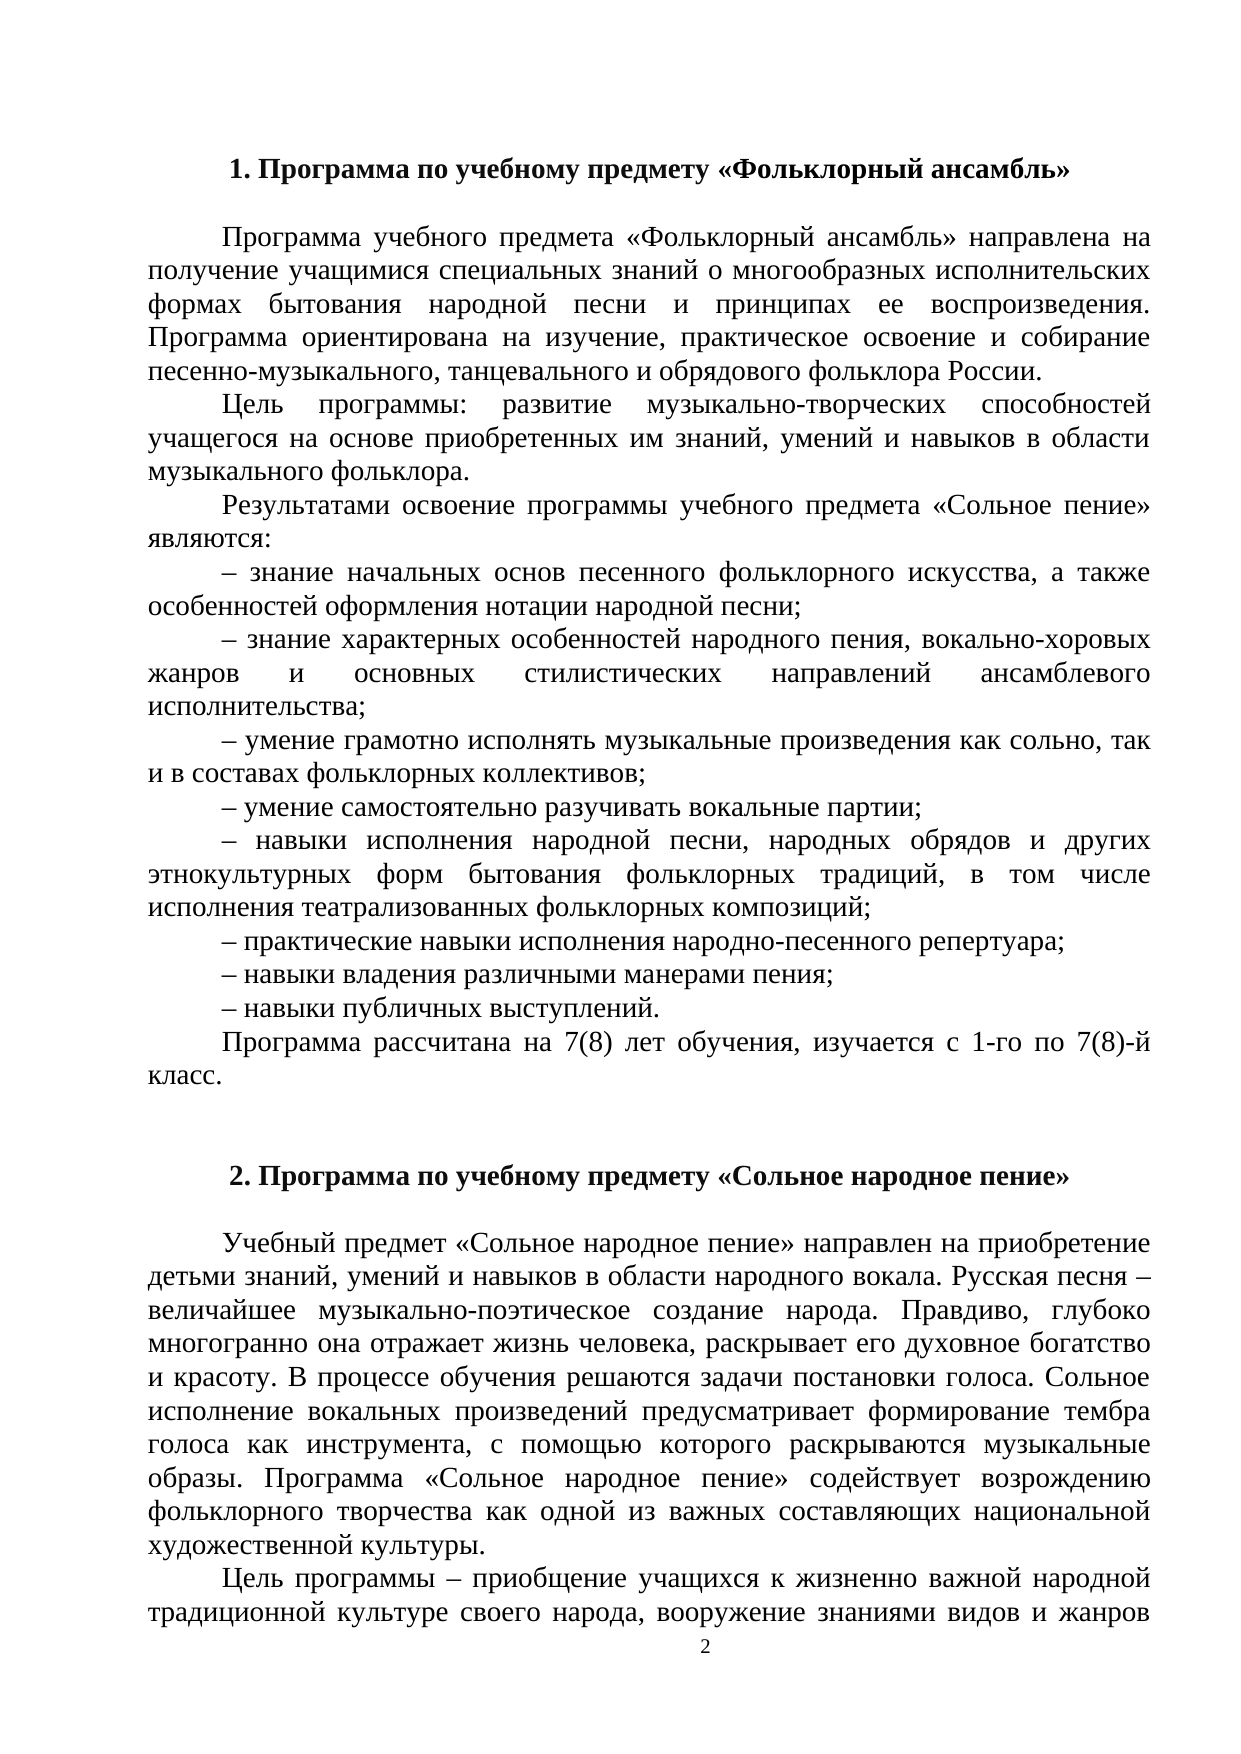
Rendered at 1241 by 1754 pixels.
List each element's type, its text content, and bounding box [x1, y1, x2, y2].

text – умение грамотно исполнять музыкальные произведения как сольно, так и в составах фольклорных коллективов; [148, 722, 1152, 789]
text 2. Программа по учебному предмету «Сольное народное пение» [148, 1158, 1152, 1191]
text Программа рассчитана на 7(8) лет обучения, изучается с 1-го по 7(8)-й класс. [148, 1024, 1152, 1091]
text Результатами освоение программы учебного предмета «Сольное пение» являются: [148, 487, 1152, 554]
text Учебный предмет «Сольное народное пение» направлен на приобретение детьми знаний, умений и навыков в области народного вокала. Русская песня – величайшее музыкально-поэтическое создание народа. Правдиво, глубоко многогранно она отражает жизнь человека, раскрывает его духовное богатство и красоту. В процессе обучения решаются задачи постановки голоса. Сольное исполнение вокальных произведений предусматривает формирование тембра голоса как инструмента, с помощью которого раскрываются музыкальные образы. Программа «Сольное народное пение» содействует возрождению фольклорного творчества как одной из важных составляющих национальной художественной культуры. [148, 1225, 1152, 1560]
text – навыки владения различными манерами пения; [148, 957, 1152, 990]
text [148, 1560, 1152, 1627]
text – практические навыки исполнения народно-песенного репертуара; [148, 923, 1152, 957]
text Цель программы: развитие музыкально-творческих способностей учащегося на основе приобретенных им знаний, умений и навыков в области музыкального фольклора. [148, 386, 1152, 487]
text – знание начальных основ песенного фольклорного искусства, а также особенностей оформления нотации народной песни; [148, 554, 1152, 621]
text 1. Программа по учебному предмету «Фольклорный ансамбль» [148, 152, 1152, 185]
text – навыки публичных выступлений. [148, 990, 1152, 1024]
text – умение самостоятельно разучивать вокальные партии; [148, 789, 1152, 822]
text – навыки исполнения народной песни, народных обрядов и других этнокультурных форм бытования фольклорных традиций, в том числе исполнения театрализованных фольклорных композиций; [148, 822, 1152, 923]
text – знание характерных особенностей народного пения, вокально-хоровых жанров и основных стилистических направлений ансамблевого исполнительства; [148, 621, 1152, 722]
text Программа учебного предмета «Фольклорный ансамбль» направлена на получение учащимися специальных знаний о многообразных исполнительских формах бытования народной песни и принципах ее воспроизведения. Программа ориентирована на изучение, практическое освоение и собирание песенно-музыкального, танцевального и обрядового фольклора России. [148, 219, 1152, 386]
